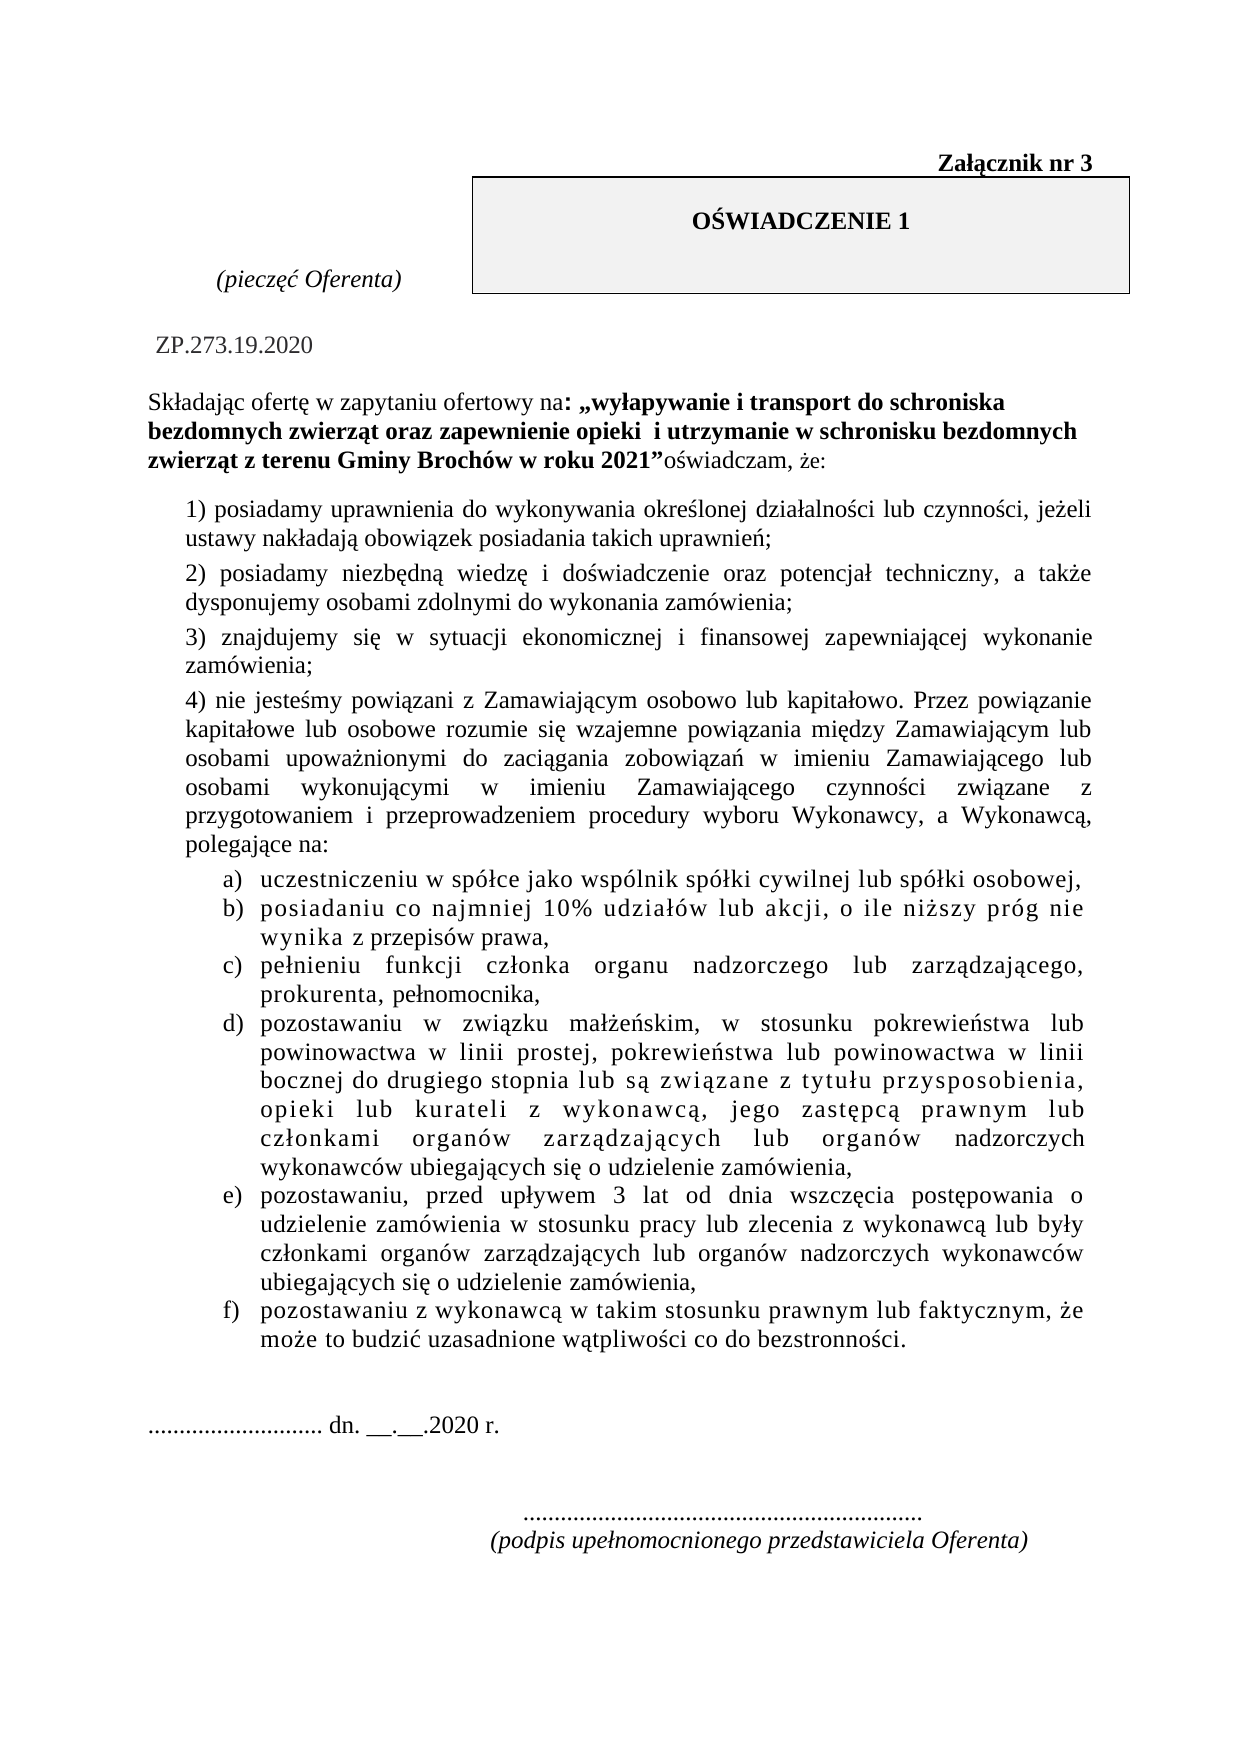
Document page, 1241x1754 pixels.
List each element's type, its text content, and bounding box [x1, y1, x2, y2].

text 4) nie jesteśmy powiązani z Zamawiającym osobowo lub kapitałowo. Przez powiązanie kapitałowe lub osobowe rozumie się wzajemne powiązania między Zamawiającym lub osobami upoważnionymi do zaciągania zobowiązań w imieniu Zamawiającego lub osobami wykonującymi w imieniu Zamawiającego czynności związane z przygotowaniem i przeprowadzeniem procedury wyboru Wykonawcy, a Wykonawcą, polegające na: [185, 686, 1093, 858]
text ................................................................ [516, 1497, 1093, 1526]
text Załącznik nr 3 [148, 148, 1093, 176]
table_header OŚWIADCZENIE 1 [473, 178, 1129, 292]
text (podpis upełnomocnionego przedstawiciela Oferenta) [148, 1526, 1093, 1554]
list pozostawaniu w związku małżeńskim, w stosunku pokrewieństwa lub powinowactwa w linii prostej, pokrewieństwa lub powinowactwa w linii bocznej do drugiego stopnia lub są związane z tytułu przysposobienia, opieki lub kurateli z wykonawcą, jego zastępcą prawnym lub członkami organów zarządzających lub organów nadzorczych wykonawców ubiegających się o udzielenie zamówienia, [223, 1008, 1085, 1181]
list pełnieniu funkcji członka organu nadzorczego lub zarządzającego, prokurenta, pełnomocnika, [223, 951, 1085, 1008]
table_header (pieczęć Oferenta) [148, 176, 472, 292]
list pozostawaniu z wykonawcą w takim stosunku prawnym lub faktycznym, że może to budzić uzasadnione wątpliwości co do bezstronności. [223, 1296, 1085, 1353]
list pozostawaniu, przed upływem 3 lat od dnia wszczęcia postępowania o udzielenie zamówienia w stosunku pracy lub zlecenia z wykonawcą lub były członkami organów zarządzających lub organów nadzorczych wykonawców ubiegających się o udzielenie zamówienia, [223, 1181, 1085, 1296]
text ZP.273.19.2020 [155, 330, 1093, 358]
text Składając ofertę w zapytaniu ofertowy na: „wyłapywanie i transport do schroniska bezdomnych zwierząt oraz zapewnienie opieki i utrzymanie w schronisku bezdomnych zwierząt z terenu Gminy Brochów w roku 2021”oświadczam, że: [148, 387, 1093, 474]
text 3) znajdujemy się w sytuacji ekonomicznej i finansowej zapewniającej wykonanie zamówienia; [185, 622, 1093, 679]
text 2) posiadamy niezbędną wiedzę i doświadczenie oraz potencjał techniczny, a także dysponujemy osobami zdolnymi do wykon zamówienia; [185, 558, 1093, 616]
text 1) posiadamy uprawnienia do wykonyw określonej działalności lub czynności, jeżeli ustawy nakładają obowiązek posiad takich uprawnień; [185, 494, 1093, 552]
text ............................ dn. __.__.2020 r. [148, 1411, 1093, 1439]
list posiadaniu co najmniej 10% udziałów lub akcji, o ile niższy próg nie wynika z przepisów prawa, [223, 893, 1085, 951]
list uczestniczeniu w spółce jako wspólnik spółki cywilnej lub spółki osobowej, [223, 864, 1085, 893]
